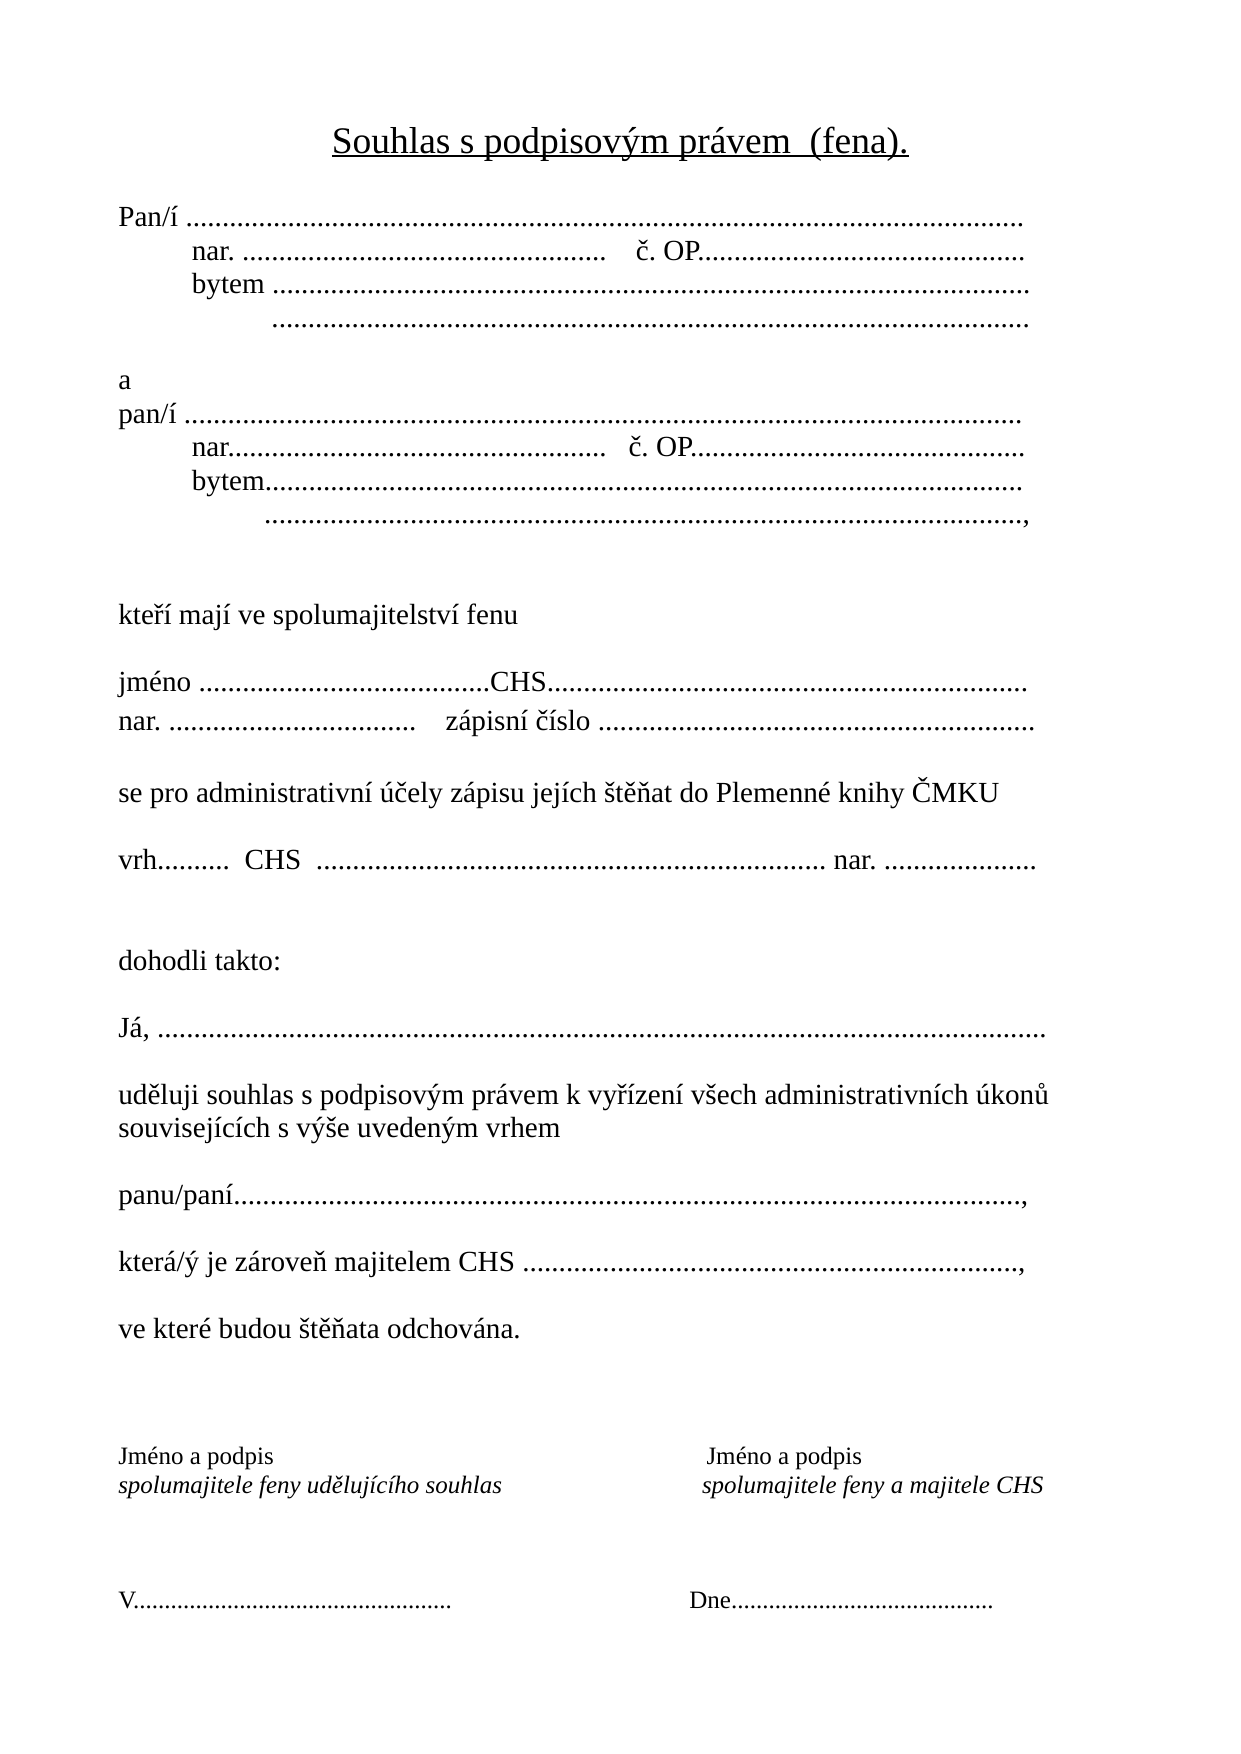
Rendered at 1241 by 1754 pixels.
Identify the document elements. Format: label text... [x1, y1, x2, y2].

text panu/paní............................................................................................................, [118, 1177, 1122, 1211]
text V................................................... Dne.......................................... [118, 1585, 1122, 1613]
text se pro administrativní účely zápisu jejích štěňat do Plemenné knihy ČMKU [118, 775, 1122, 808]
text ........................................................................................................ [118, 300, 1122, 334]
text dohodli takto: [118, 943, 1122, 976]
text a [118, 362, 1122, 396]
text která/ý je zároveň majitelem CHS ...................................................................., [118, 1244, 1122, 1278]
text uděluji souhlas s podpisovým právem k vyřízení všech administrativních úkonů souvisejících s výše uvedeným vrhem [118, 1077, 1122, 1144]
text spolumajitele feny udělujícího souhlas spolumajitele feny a majitele CHS [118, 1470, 1122, 1498]
text vrh.......... CHS ...................................................................... nar. ..................... [118, 842, 1122, 876]
text ........................................................................................................, [118, 497, 1122, 530]
text Souhlas s podpisovým právem (fena). [118, 118, 1122, 161]
text Já, .......................................................................................................................... [118, 1010, 1122, 1043]
text ve které budou štěňata odchována. [118, 1312, 1122, 1345]
text kteří mají ve spolumajitelství fenu [118, 597, 1122, 631]
text Pan/í ................................................................................................................... [118, 199, 1122, 233]
text Jméno a podpis Jméno a podpis [118, 1441, 1122, 1470]
text nar.................................................... č. OP.............................................. bytem........................................................................................................ [118, 429, 1122, 497]
text pan/í ................................................................................................................... [118, 396, 1122, 429]
text nar. .................................................. č. OP............................................. bytem ........................................................................................................ [118, 233, 1122, 300]
text jméno ........................................CHS.................................................................. nar. .................................. zápisní číslo ............................................................ [118, 664, 1122, 736]
